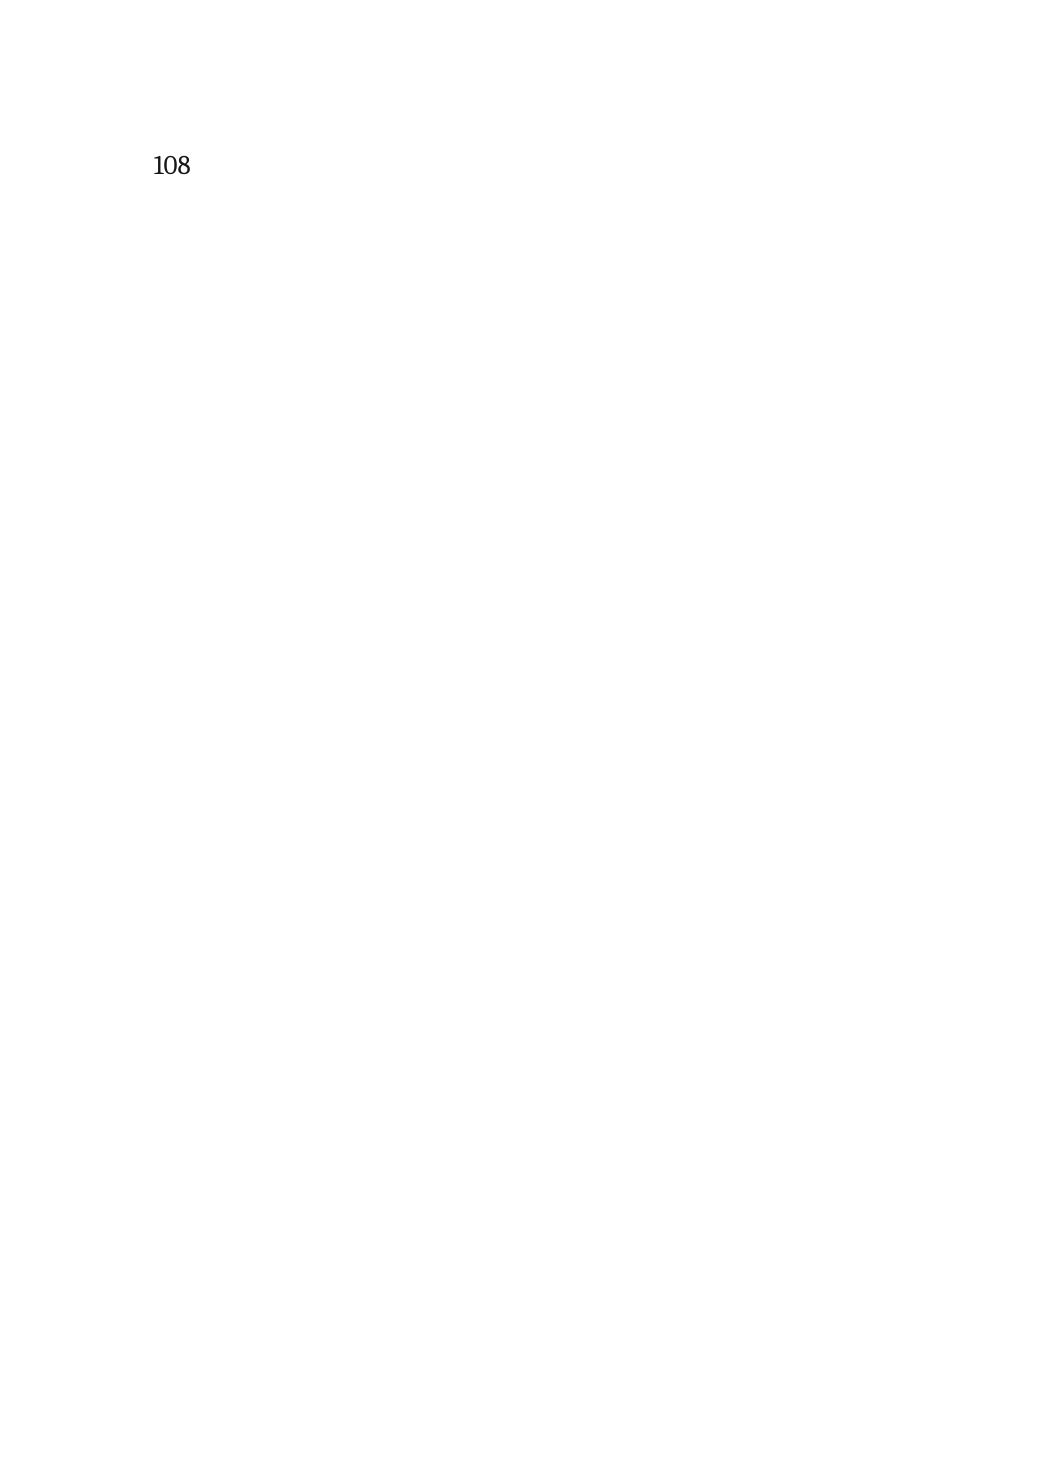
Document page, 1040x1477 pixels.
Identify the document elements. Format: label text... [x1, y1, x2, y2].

text 108 [153, 150, 889, 181]
